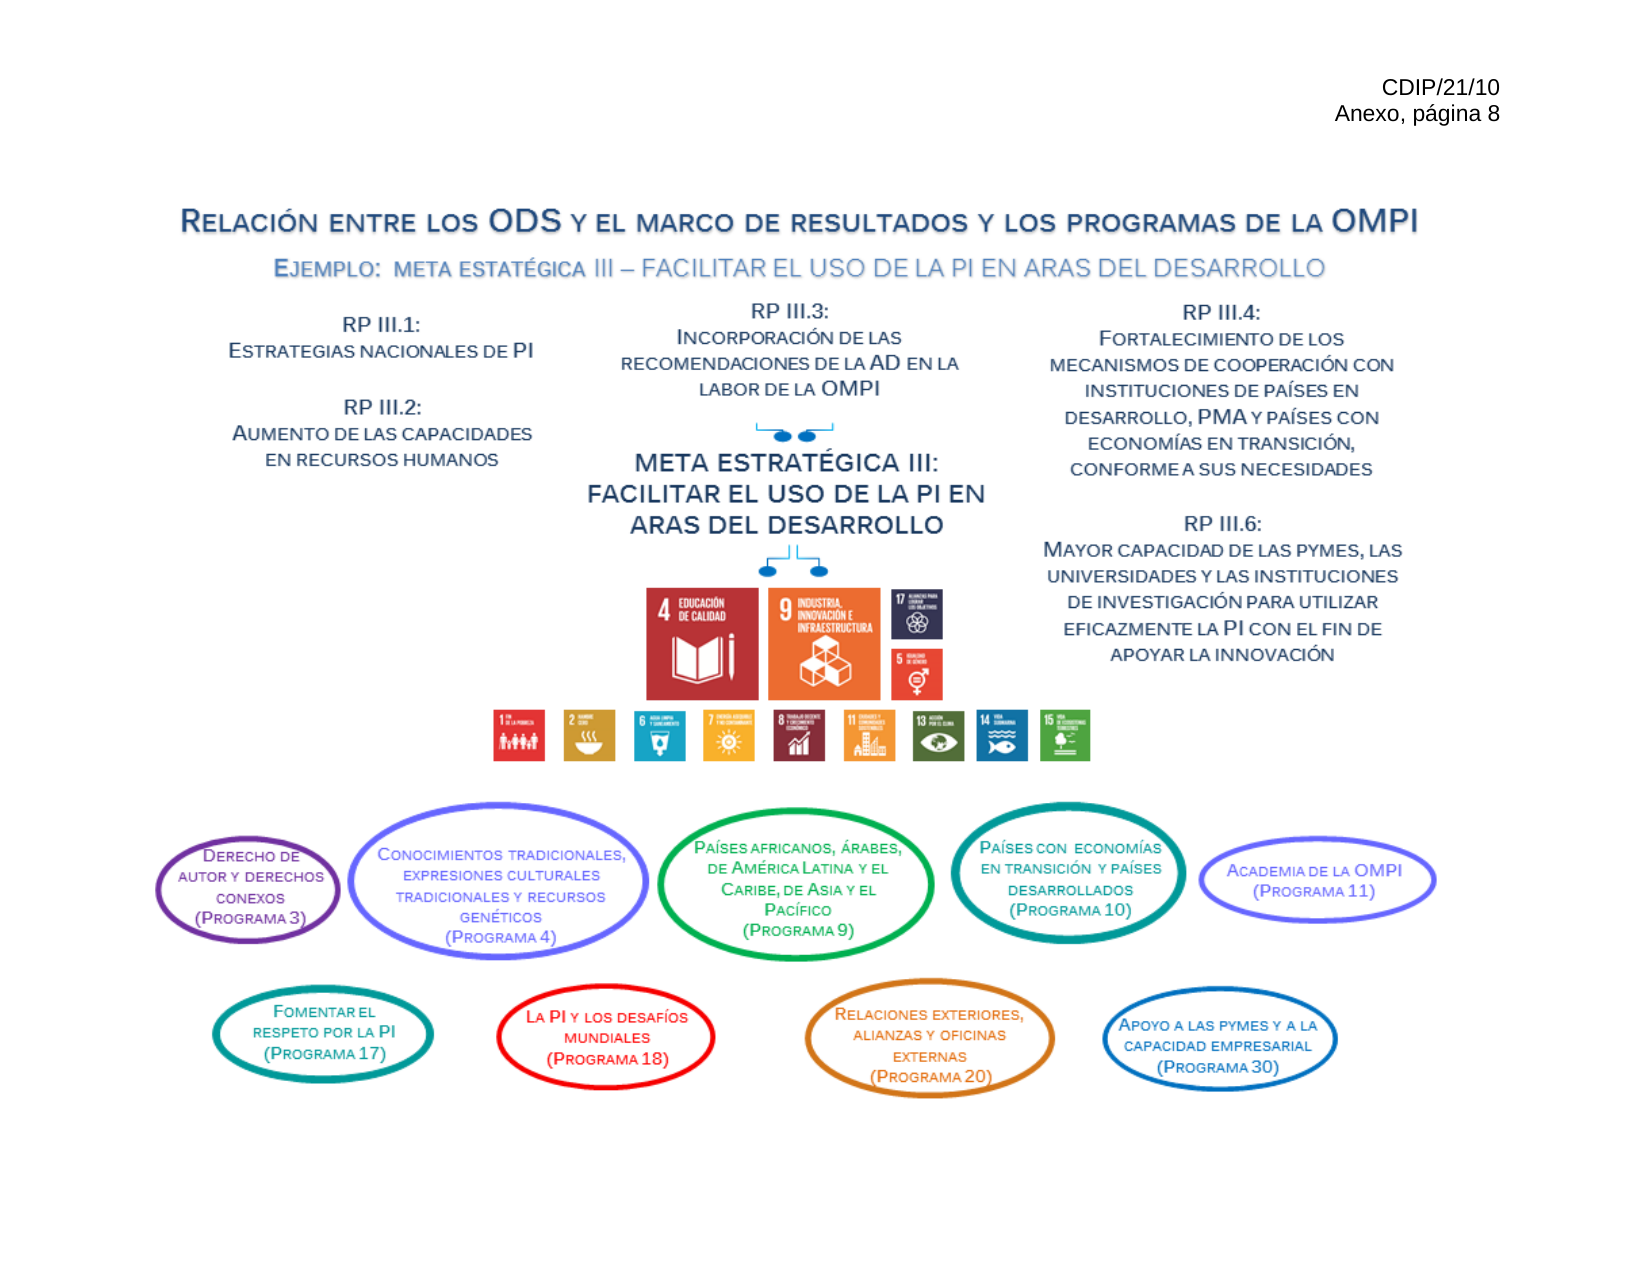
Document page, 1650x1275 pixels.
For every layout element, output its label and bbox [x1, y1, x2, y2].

picture [150, 152, 1449, 1125]
